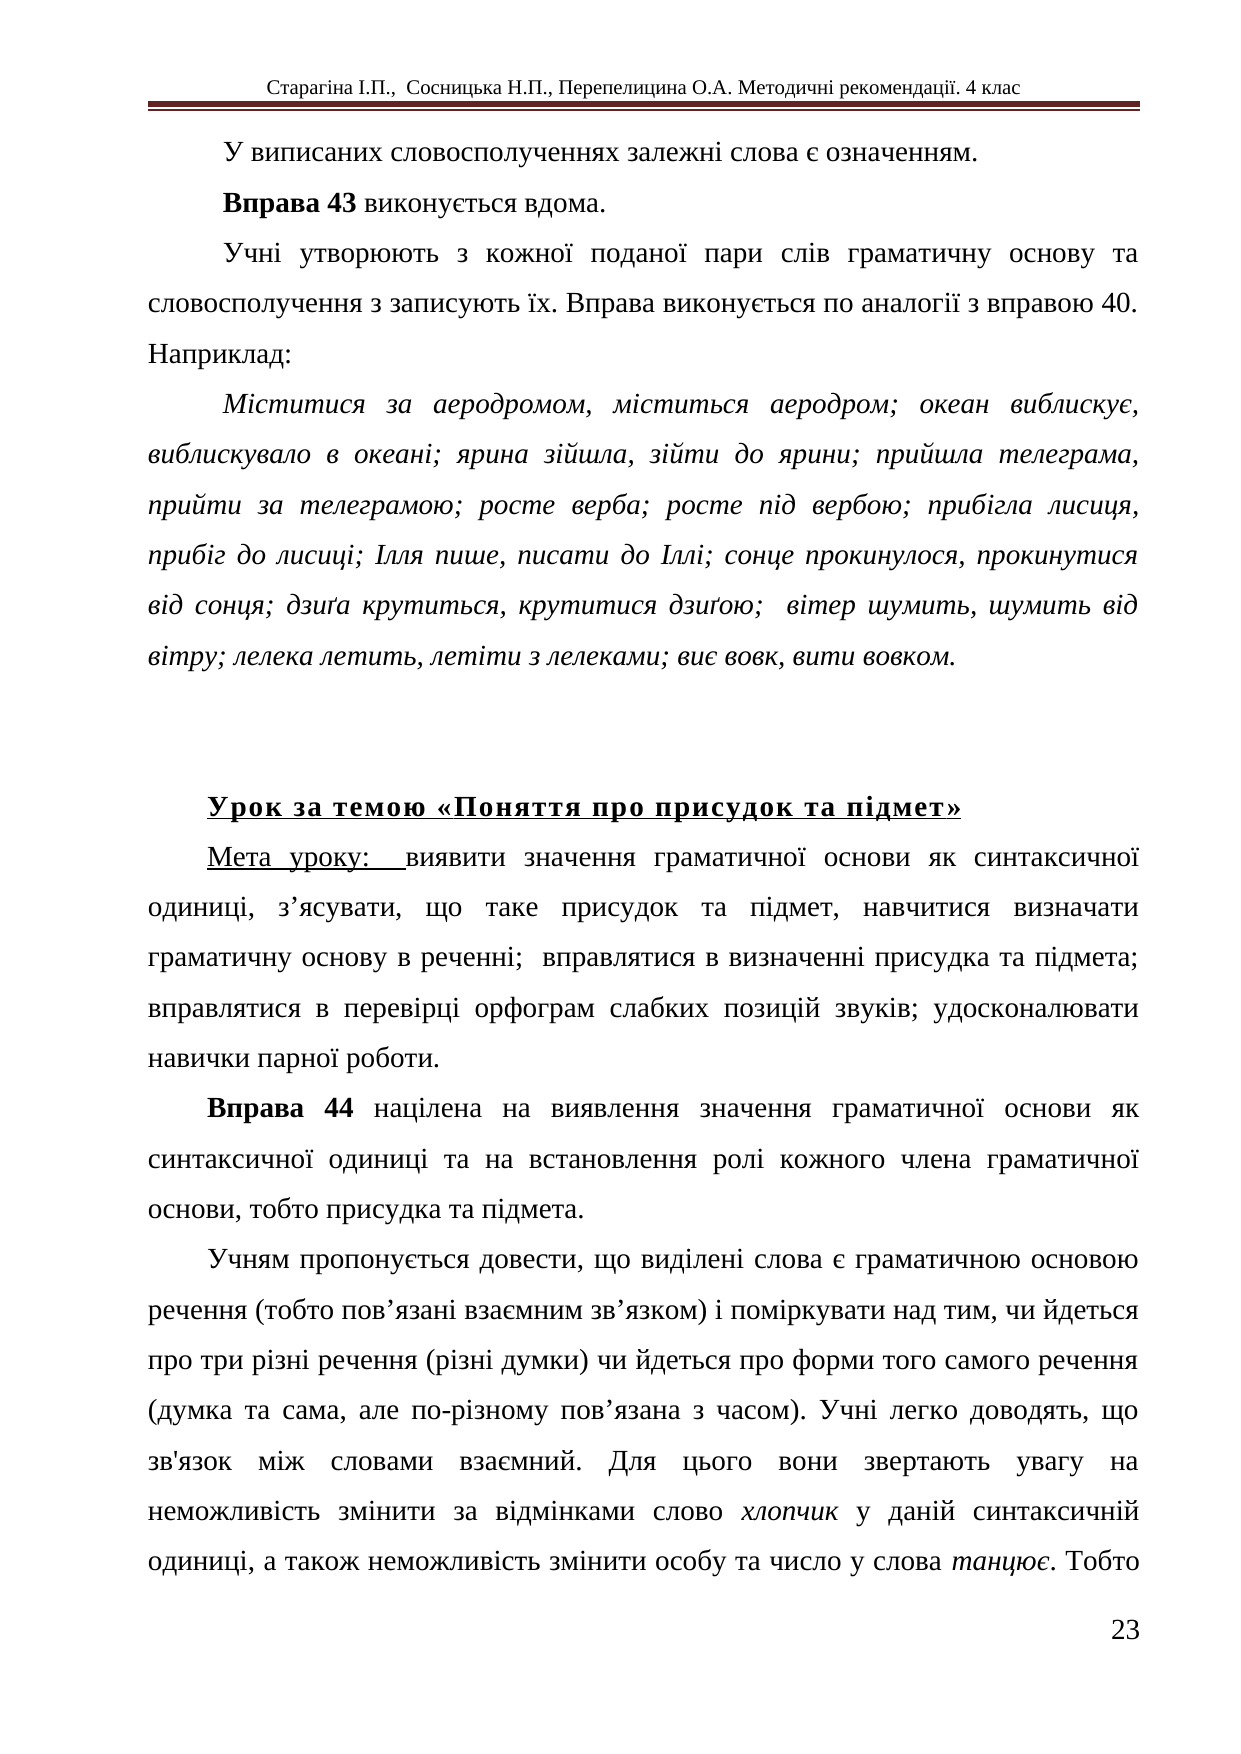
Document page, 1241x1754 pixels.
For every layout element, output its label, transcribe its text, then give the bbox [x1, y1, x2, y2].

text Вправа 44 націлена на виявлення значення граматичної основи як синтаксичної одиниці та на встановлення ролі кожного члена граматичної основи, тобто присудка та підмета. [148, 1091, 1140, 1225]
text Учні утворюють з кожної поданої пари слів граматичну основу та словосполучення з записують їх. Вправа виконується по аналогії з вправою 40. Наприклад: [148, 235, 1140, 369]
text Вправа 43 виконується вдома. [148, 185, 1140, 218]
text Міститися за аеродромом, міститься аеродром; океан виблискує, виблискувало в океані; ярина зійшла, зійти до ярини; прийшла телеграма, прийти за телеграмою; росте верба; росте під вербою; прибігла лисиця, прибіг до лисиці; Ілля пише, писати до Іллі; сонце прокинулося, прокинутися від сонця; дзиґа крутиться, крутитися дзиґою; вітер шумить, шумить від вітру; лелека летить, летіти з лелеками; виє вовк, вити вовком. [148, 386, 1140, 671]
text У виписаних словосполученнях залежні слова є означенням. [148, 134, 1140, 168]
text Мета уроку: виявити значення граматичної основи як синтаксичної одиниці, з’ясувати, що таке присудок та підмет, навчитися визначати граматичну основу в реченні; вправлятися в визначенні присудка та підмета; вправлятися в перевірці орфограм слабких позицій звуків; удосконалювати навички парної роботи. [148, 839, 1140, 1074]
subtitle Урок за темою «Поняття про присудок та підмет» [148, 789, 1140, 822]
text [148, 1241, 1140, 1577]
